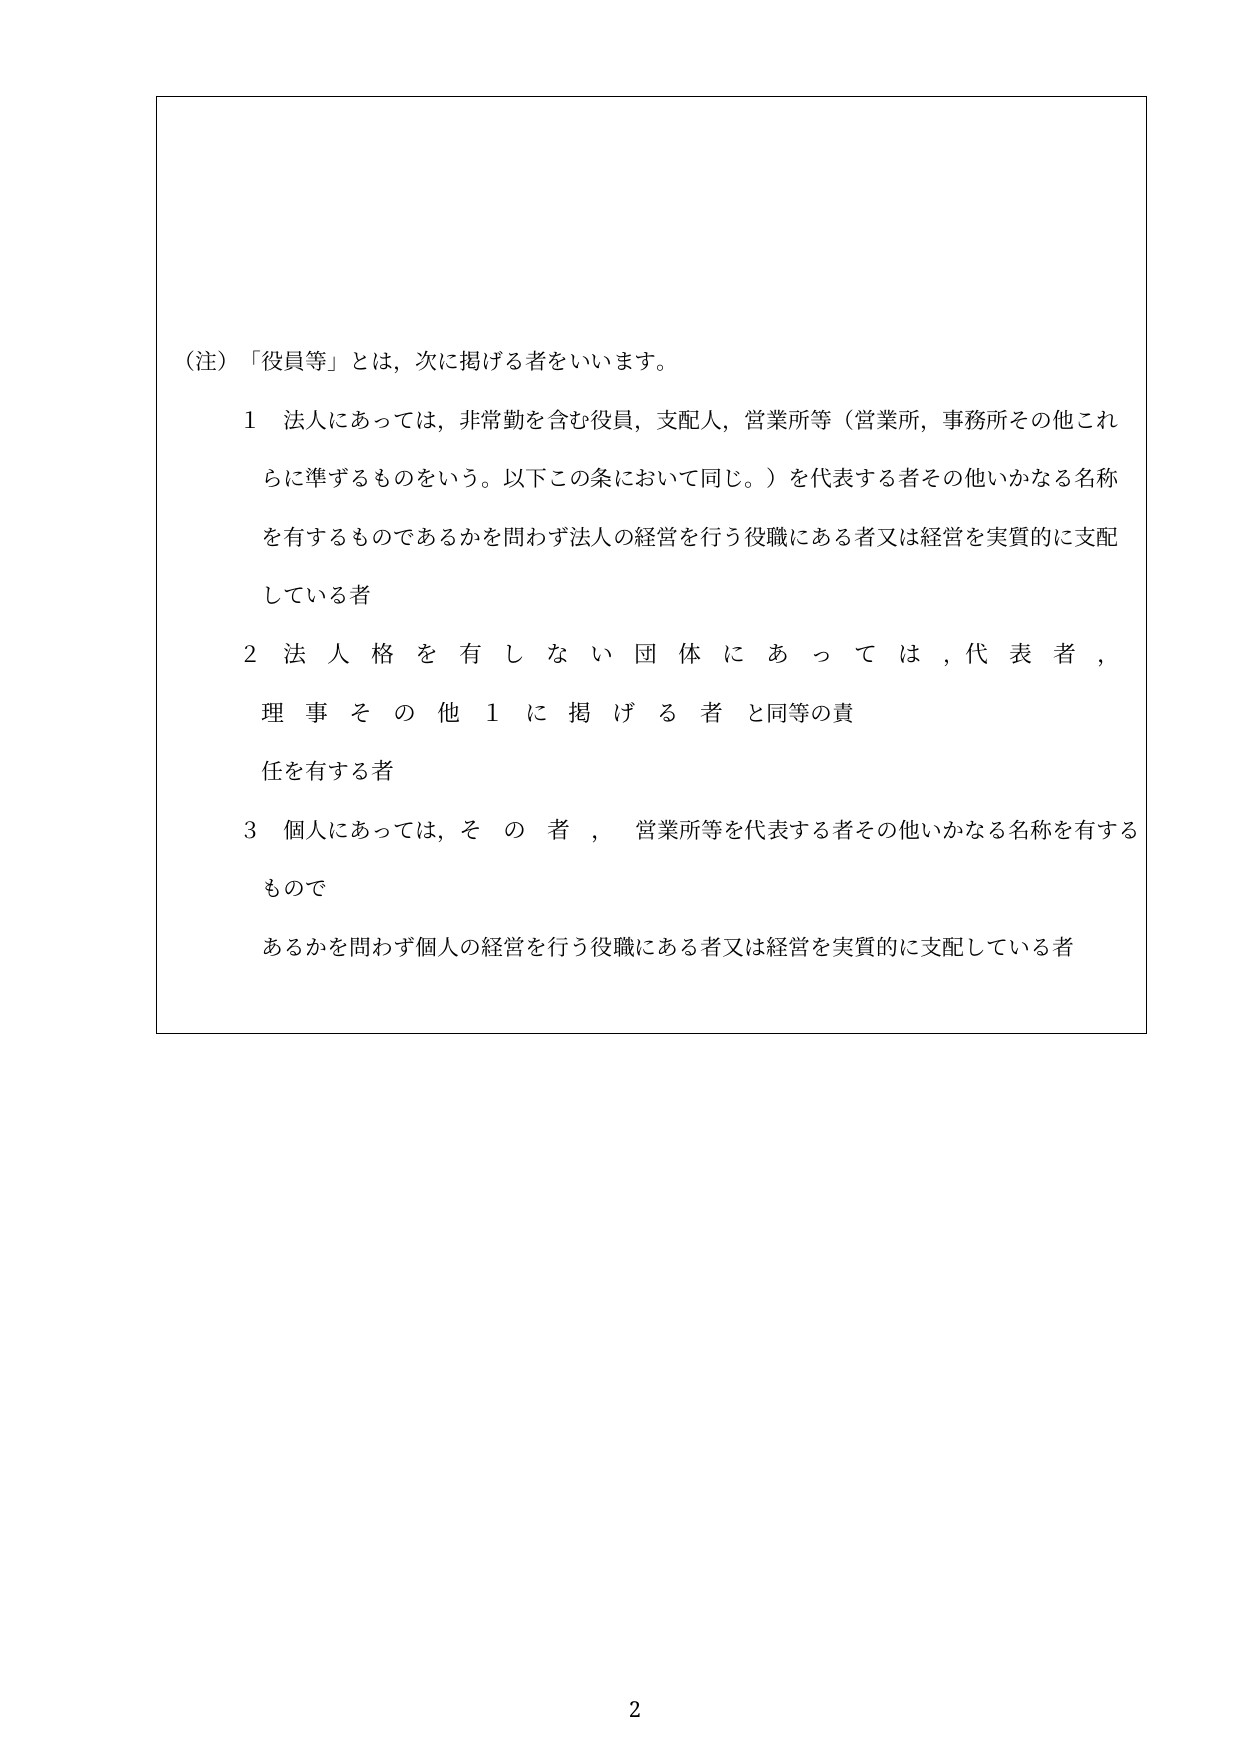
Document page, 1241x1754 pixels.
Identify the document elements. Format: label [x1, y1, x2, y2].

table_header [157, 97, 1146, 1033]
